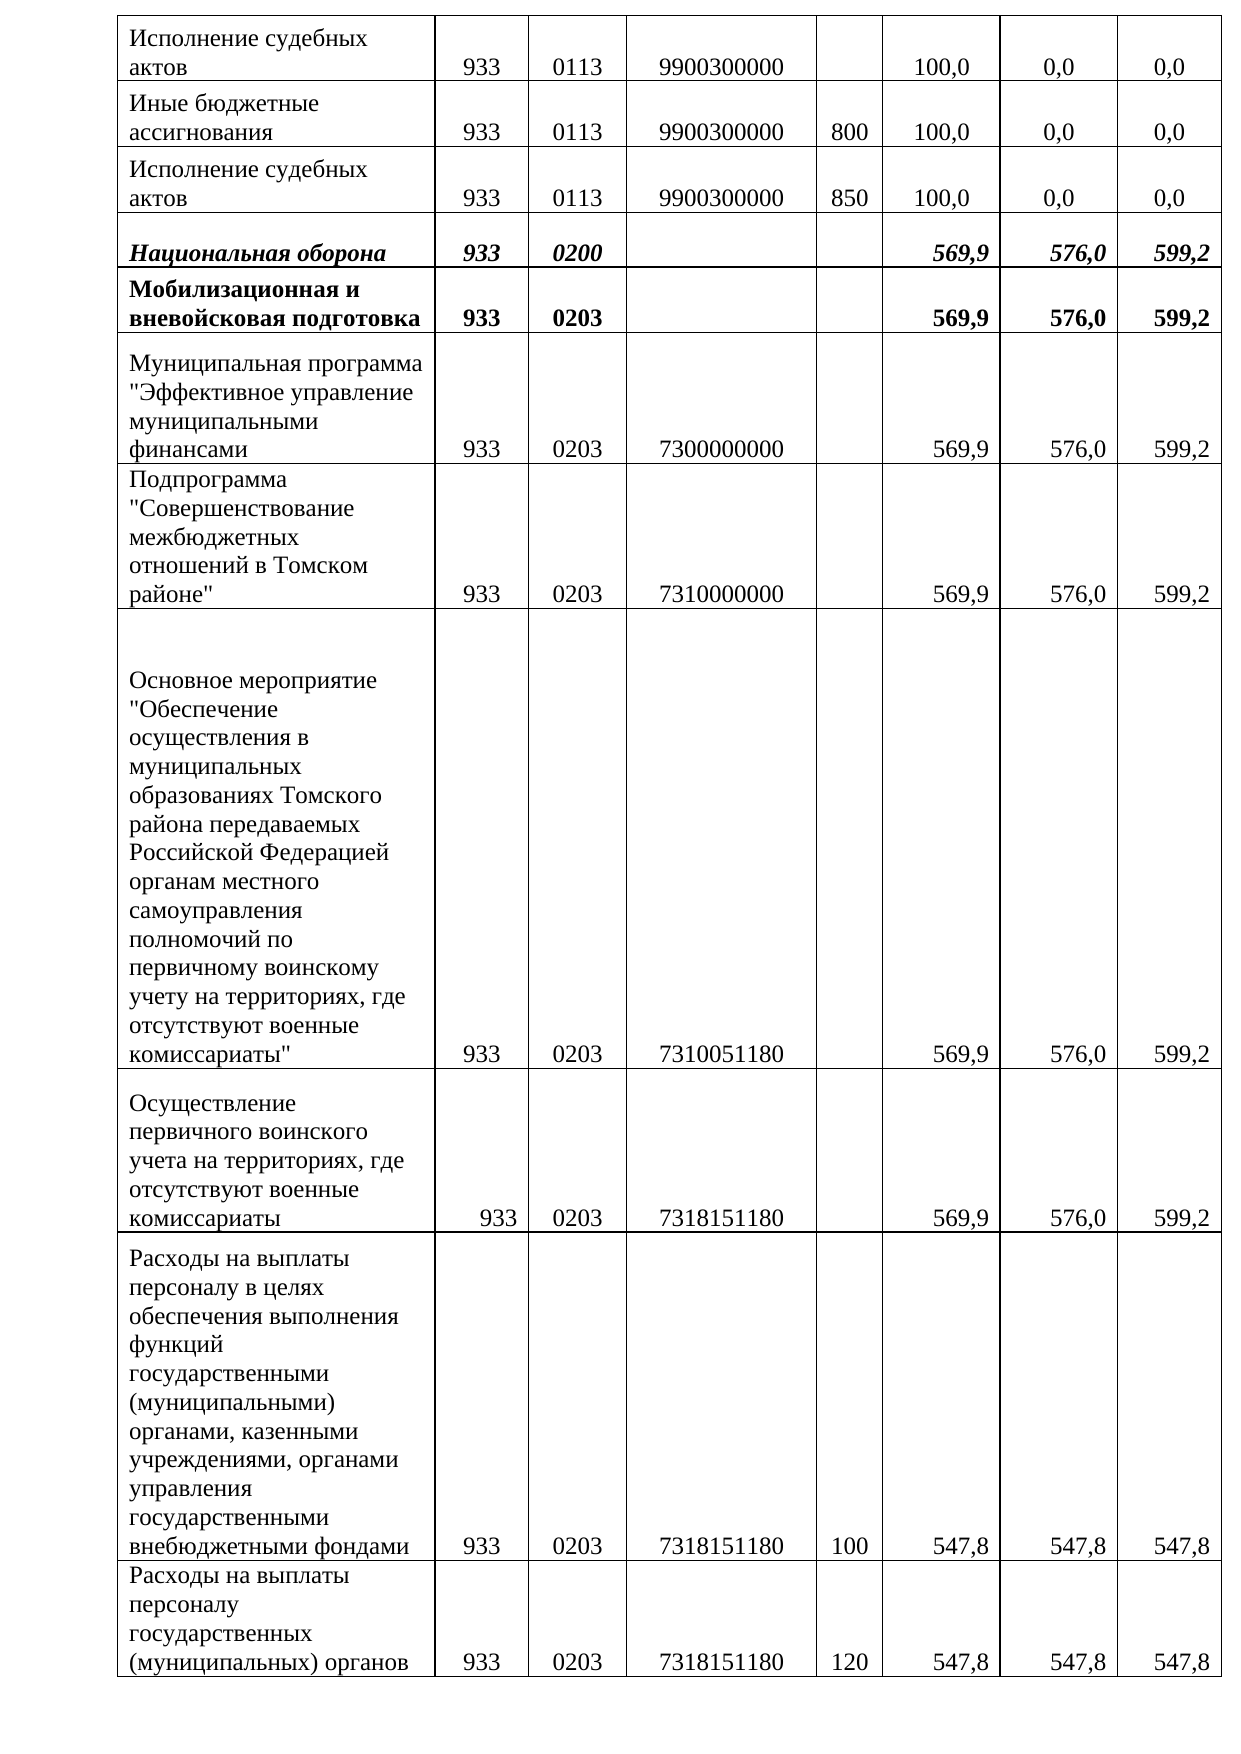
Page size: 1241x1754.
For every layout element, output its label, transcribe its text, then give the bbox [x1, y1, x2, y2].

table_cell 547,8 [883, 1233, 999, 1559]
table_cell 599,2 [1118, 609, 1221, 1067]
table_cell [817, 333, 882, 463]
table_cell 569,9 [883, 464, 999, 608]
table_cell 576,0 [1001, 213, 1117, 266]
table_cell 0113 [529, 81, 626, 146]
table_cell 0203 [529, 268, 626, 332]
table_cell 933 [436, 609, 528, 1067]
table_cell 7300000000 [627, 333, 816, 463]
table_cell Мобилизационная и вневойсковая подготовка [118, 268, 434, 332]
table_cell [627, 268, 816, 332]
table_cell 933 [436, 16, 528, 80]
table_cell 0203 [529, 1561, 626, 1676]
table_cell Расходы на выплаты персоналу в целях обеспечения выполнения функций государственными (муниципальными) органами, казенными учреждениями, органами управления государственными внебюджетными фондами [118, 1233, 434, 1559]
table_cell 599,2 [1118, 464, 1221, 608]
table_cell [817, 1069, 882, 1231]
table_cell 0203 [529, 1069, 626, 1231]
table_cell 547,8 [883, 1561, 999, 1676]
table_cell 599,2 [1118, 1069, 1221, 1231]
table_cell 933 [436, 81, 528, 146]
table_cell 933 [436, 464, 528, 608]
table_cell 569,9 [883, 333, 999, 463]
table_cell [817, 16, 882, 80]
table_cell 0203 [529, 333, 626, 463]
table_cell 100,0 [883, 16, 999, 80]
table_cell Национальная оборона [118, 213, 434, 266]
table_cell 569,9 [883, 609, 999, 1067]
table_cell 599,2 [1118, 333, 1221, 463]
table_cell Расходы на выплаты персоналу государственных (муниципальных) органов [118, 1561, 434, 1676]
table_cell Подпрограмма "Совершенствование межбюджетных отношений в Томском районе" [118, 464, 434, 608]
table_cell 933 [436, 147, 528, 212]
table_cell 120 [817, 1561, 882, 1676]
table_cell 933 [436, 1561, 528, 1676]
table_cell 933 [436, 1069, 528, 1231]
table_cell 547,8 [1001, 1561, 1117, 1676]
table_cell 7318151180 [627, 1233, 816, 1559]
table_cell 800 [817, 81, 882, 146]
table_cell 0,0 [1001, 81, 1117, 146]
table_cell 0200 [529, 213, 626, 266]
table_cell 100,0 [883, 81, 999, 146]
table_cell 576,0 [1001, 268, 1117, 332]
table_cell 576,0 [1001, 333, 1117, 463]
table_cell 7310051180 [627, 609, 816, 1067]
table_cell [627, 213, 816, 266]
table_cell 100,0 [883, 147, 999, 212]
table_cell 0,0 [1118, 16, 1221, 80]
table_cell 0203 [529, 464, 626, 608]
table_cell 0113 [529, 16, 626, 80]
table_cell 7318151180 [627, 1561, 816, 1676]
table_cell 547,8 [1001, 1233, 1117, 1559]
table_cell 0,0 [1118, 81, 1221, 146]
table_cell [817, 609, 882, 1067]
table_cell 933 [436, 268, 528, 332]
table_cell 0,0 [1001, 147, 1117, 212]
table_cell Исполнение судебных актов [118, 147, 434, 212]
table_cell 569,9 [883, 268, 999, 332]
table_cell 7318151180 [627, 1069, 816, 1231]
table_cell 0203 [529, 609, 626, 1067]
table_cell 599,2 [1118, 213, 1221, 266]
table_cell [817, 213, 882, 266]
table_cell 9900300000 [627, 81, 816, 146]
table_cell [817, 268, 882, 332]
table_cell 0203 [529, 1233, 626, 1559]
table_cell Иные бюджетные ассигнования [118, 81, 434, 146]
table_cell 0,0 [1118, 147, 1221, 212]
table_cell 576,0 [1001, 1069, 1117, 1231]
table_cell 933 [436, 1233, 528, 1559]
table_cell 599,2 [1118, 268, 1221, 332]
table_cell Исполнение судебных актов [118, 16, 434, 80]
table_cell 933 [436, 333, 528, 463]
table_cell 547,8 [1118, 1561, 1221, 1676]
table_cell 547,8 [1118, 1233, 1221, 1559]
table_cell 576,0 [1001, 609, 1117, 1067]
table_cell 100 [817, 1233, 882, 1559]
table_cell Основное мероприятие "Обеспечение осуществления в муниципальных образованиях Томского района передаваемых Российской Федерацией органам местного самоуправления полномочий по первичному воинскому учету на территориях, где отсутствуют военные комиссариаты" [118, 609, 434, 1067]
table_cell Осуществление первичного воинского учета на территориях, где отсутствуют военные комиссариаты [118, 1069, 434, 1231]
table_cell 569,9 [883, 213, 999, 266]
table_cell 933 [436, 213, 528, 266]
table_cell Муниципальная программа "Эффективное управление муниципальными финансами [118, 333, 434, 463]
table_cell 850 [817, 147, 882, 212]
table_cell 569,9 [883, 1069, 999, 1231]
table_cell 0,0 [1001, 16, 1117, 80]
table_cell 7310000000 [627, 464, 816, 608]
table_cell 576,0 [1001, 464, 1117, 608]
table_cell [817, 464, 882, 608]
table_cell 9900300000 [627, 147, 816, 212]
table_cell 9900300000 [627, 16, 816, 80]
table_cell 0113 [529, 147, 626, 212]
